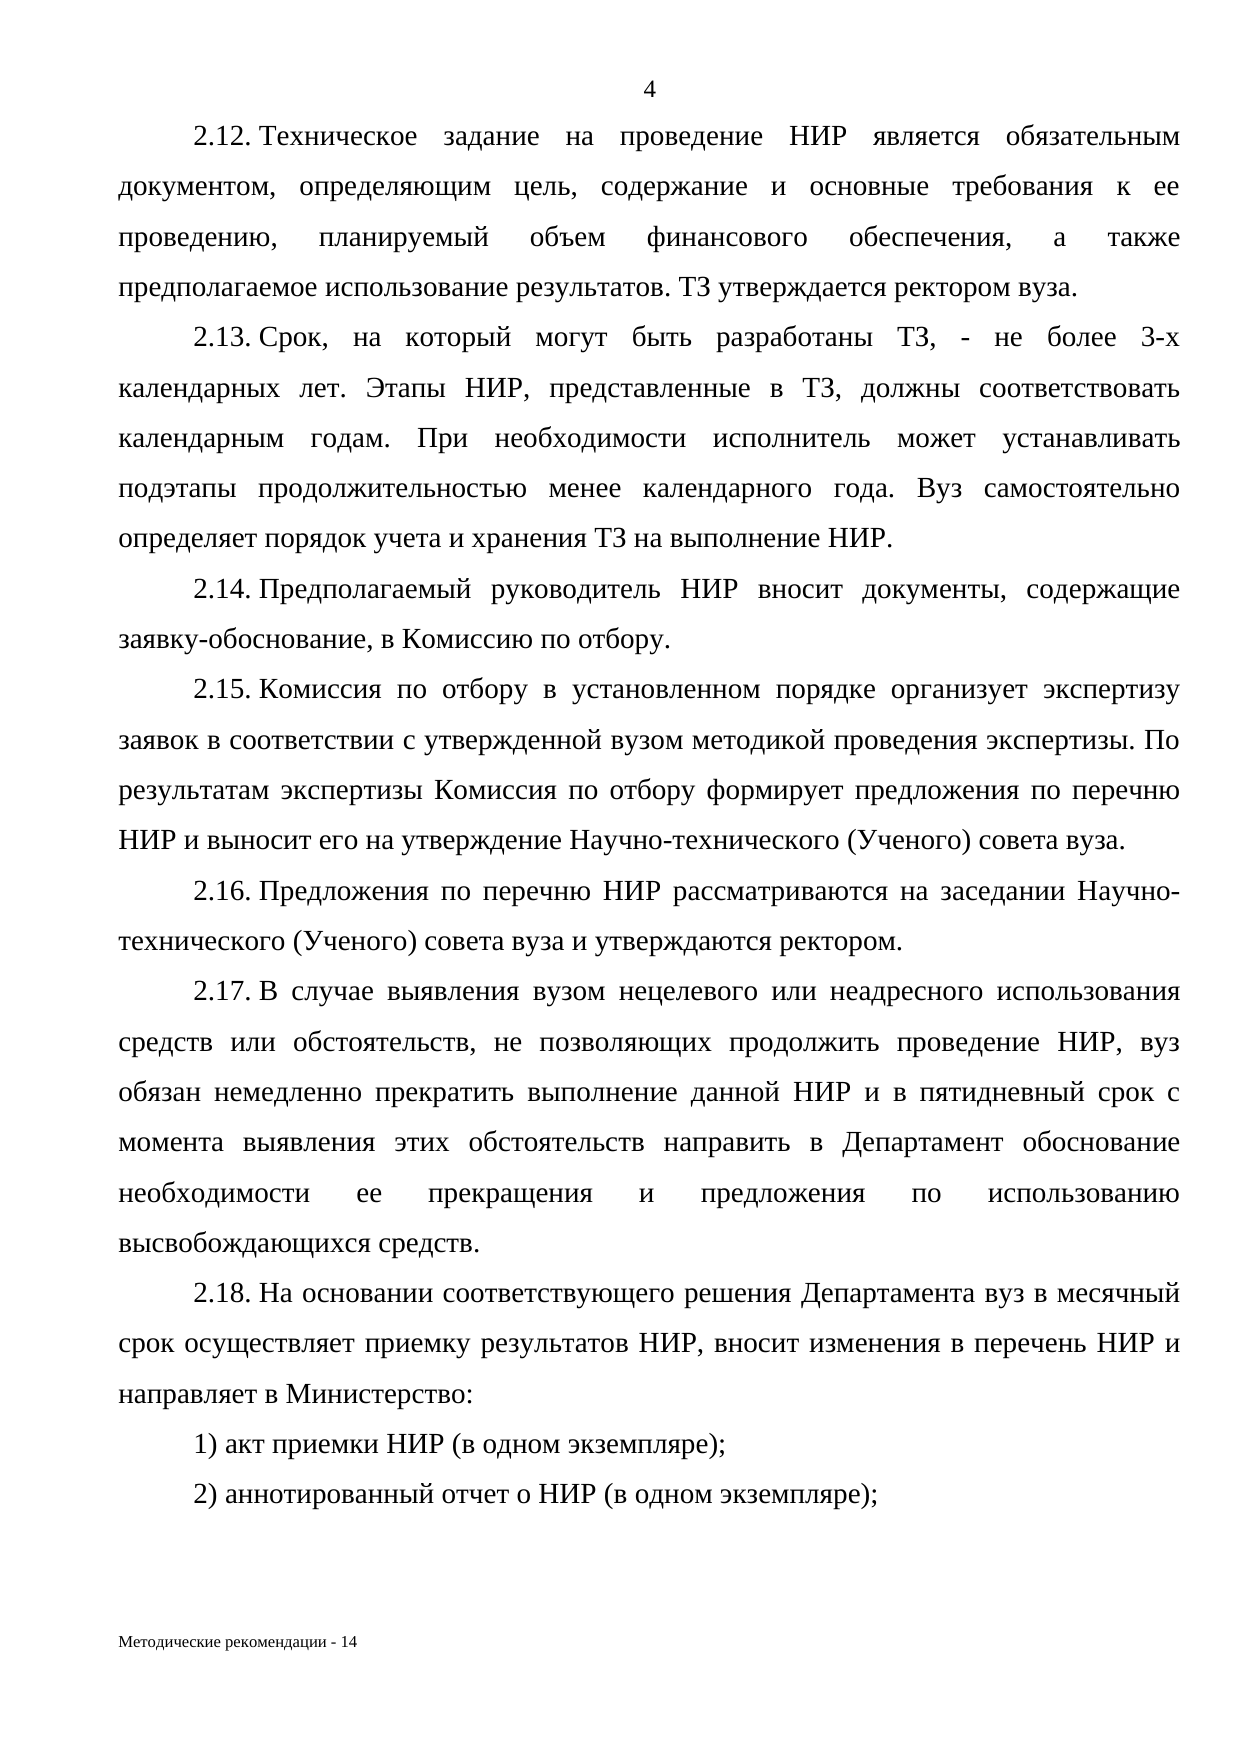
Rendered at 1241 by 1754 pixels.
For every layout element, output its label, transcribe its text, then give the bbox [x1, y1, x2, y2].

text 2.13. Срок, на который могут быть разработаны ТЗ, - не более 3-х календарных лет. Этапы НИР, представленные в ТЗ, должны соответствовать календарным годам. При необходимости исполнитель может устанавливать подэтапы продолжительностью менее календарного года. Вуз самостоятельно определяет порядок учета и хранения ТЗ на выполнение НИР. [118, 319, 1181, 554]
text 2.17. В случае выявления вузом нецелевого или неадресного использования средств или обстоятельств, не позволяющих продолжить проведение НИР, вуз обязан немедленно прекратить выполнение данной НИР и в пятидневный срок с момента выявления этих обстоятельств направить в Департамент обоснование необходимости ее прекращения и предложения по использованию высвобождающихся средств. [118, 973, 1181, 1258]
text 2.15. Комиссия по отбору в установленном порядке организует экспертизу заявок в соответствии с утвержденной вузом методикой проведения экспертизы. По результатам экспертизы Комиссия по отбору формирует предложения по перечню НИР и выносит его на утверждение Научно-технического (Ученого) совета вуза. [118, 672, 1181, 856]
text 2.14. Предполагаемый руководитель НИР вносит документы, содержащие заявку-обоснование, в Комиссию по отбору. [118, 571, 1181, 655]
text 2.12. Техническое задание на проведение НИР является обязательным документом, определяющим цель, содержание и основные требования к ее проведению, планируемый объем финансового обеспечения, а также предполагаемое использование результатов. ТЗ утверждается ректором вуза. [118, 118, 1181, 303]
text 1) акт приемки НИР (в одном экземпляре); [118, 1426, 1181, 1460]
text 2.18. На основании соответствующего решения Департамента вуз в месячный срок осуществляет приемку результатов НИР, вносит изменения в перечень НИР и направляет в Министерство: [118, 1275, 1181, 1409]
text 2) аннотированный отчет о НИР (в одном экземпляре); [118, 1477, 1181, 1510]
text 2.16. Предложения по перечню НИР рассматриваются на заседании Научно-технического (Ученого) совета вуза и утверждаются ректором. [118, 873, 1181, 957]
